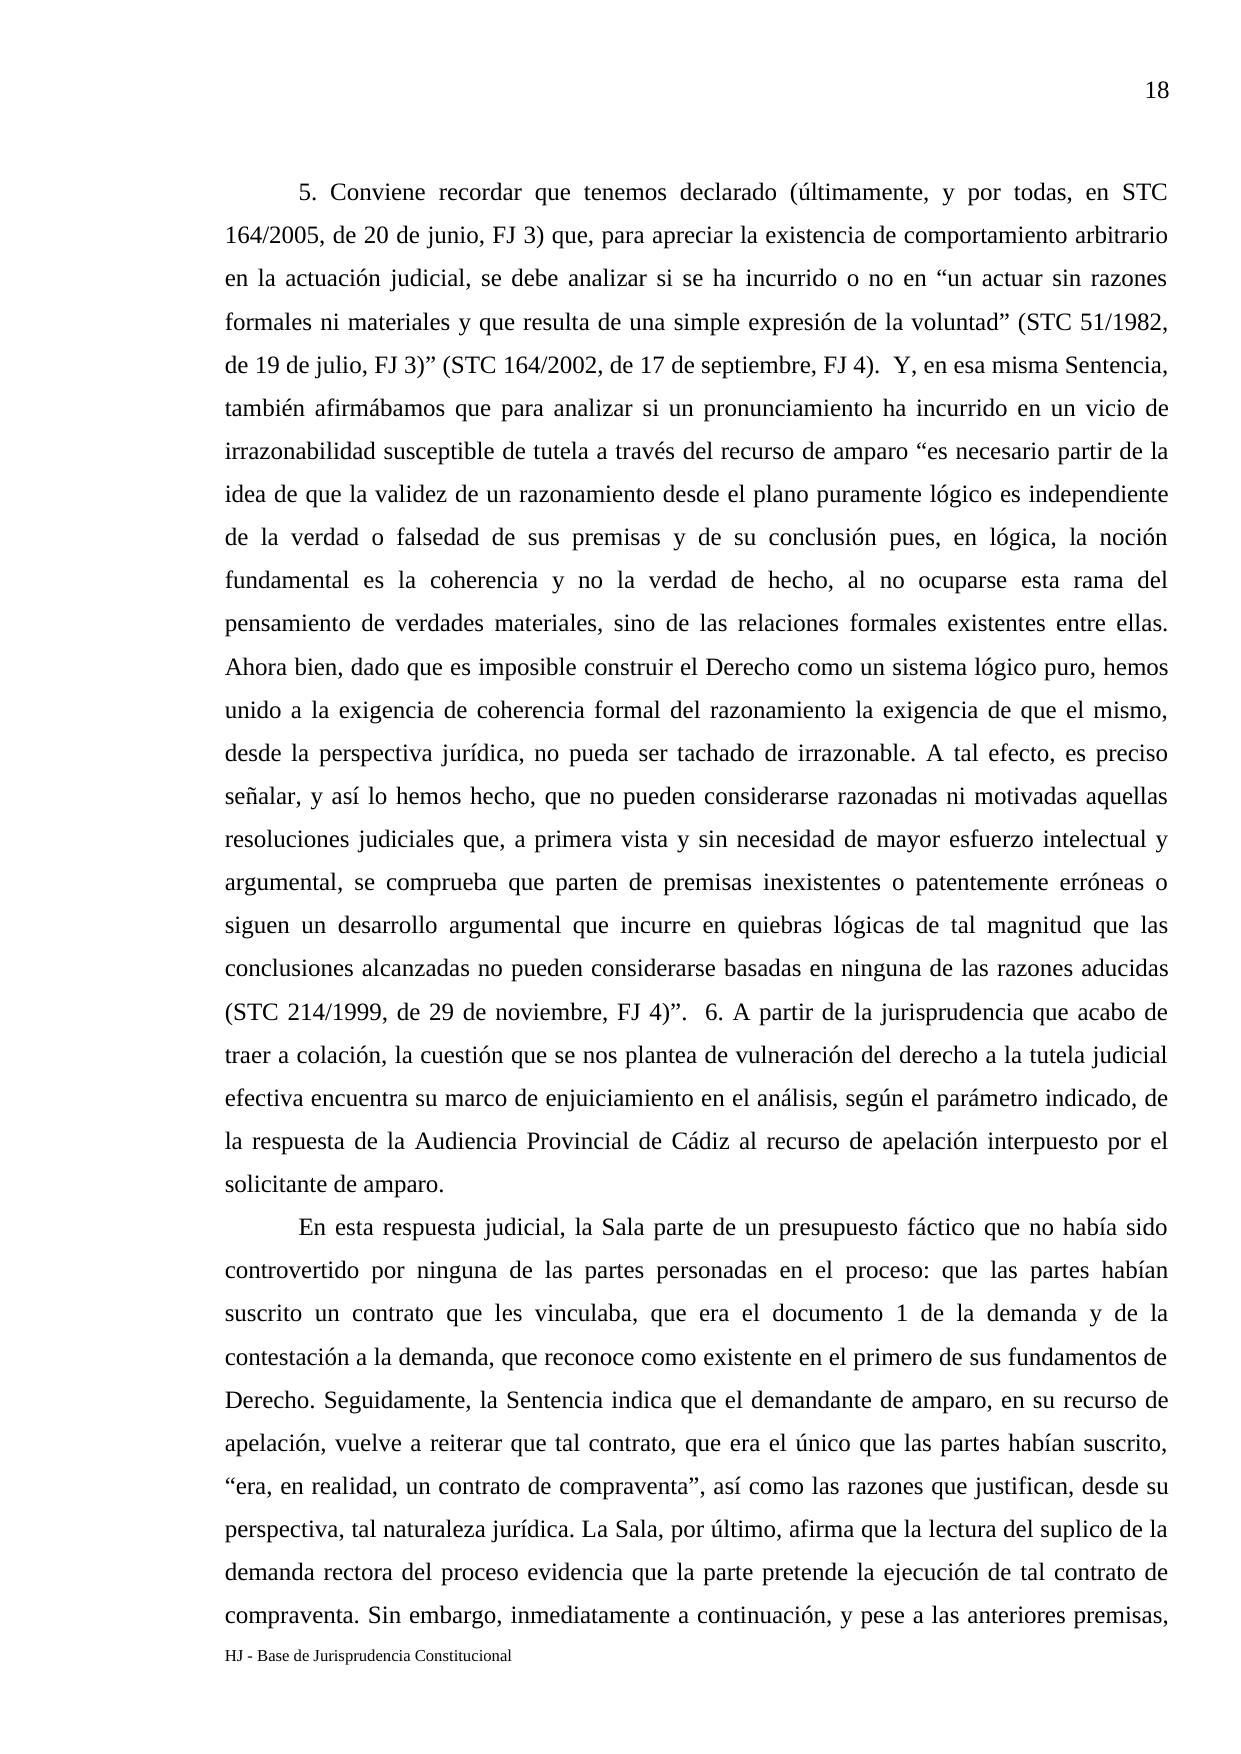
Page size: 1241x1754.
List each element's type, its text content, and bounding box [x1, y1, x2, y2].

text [224, 1212, 1169, 1629]
text 5. Conviene recordar que tenemos declarado (últimamente, y por todas, en STC 164/2005, de 20 de junio, FJ 3) que, para apreciar la existencia de comportamiento arbitrario en la actuación judicial, se debe analizar si se ha incurrido o no en “un actuar sin razones formales ni materiales y que resulta de una simple expresión de la voluntad” (STC 51/1982, de 19 de julio, FJ 3)” (STC 164/2002, de 17 de septiembre, FJ 4). Y, en esa misma Sentencia, también afirmábamos que para analizar si un pronunciamiento ha incurrido en un vicio de irrazonabilidad susceptible de tutela a través del recurso de amparo “es necesario partir de la idea de que la validez de un razonamiento desde el plano puramente lógico es independiente de la verdad o falsedad de sus premisas y de su conclusión pues, en lógica, la noción fundamental es la coherencia y no la verdad de hecho, al no ocuparse esta rama del pensamiento de verdades materiales, sino de las relaciones formales existentes entre ellas. Ahora bien, dado que es imposible construir el Derecho como un sistema lógico puro, hemos unido a la exigencia de coherencia formal del razonamiento la exigencia de que el mismo, desde la perspectiva jurídica, no pueda ser tachado de irrazonable. A tal efecto, es preciso señalar, y así lo hemos hecho, que no pueden considerarse razonadas ni motivadas aquellas resoluciones judiciales que, a primera vista y sin necesidad de mayor esfuerzo intelectual y argumental, se comprueba que parten de premisas inexistentes o patentemente erróneas o siguen un desarrollo argumental que incurre en quiebras lógicas de tal magnitud que las conclusiones alcanzadas no pueden considerarse basadas en ninguna de las razones aducidas (STC 214/1999, de 29 de noviembre, FJ 4)”. 6. A partir de la jurisprudencia que acabo de traer a colación, la cuestión que se nos plantea de vulneración del derecho a la tutela judicial efectiva encuentra su marco de enjuiciamiento en el análisis, según el parámetro indicado, de la respuesta de la Audiencia Provincial de Cádiz al recurso de apelación interpuesto por el solicitante de amparo. [224, 177, 1169, 1198]
